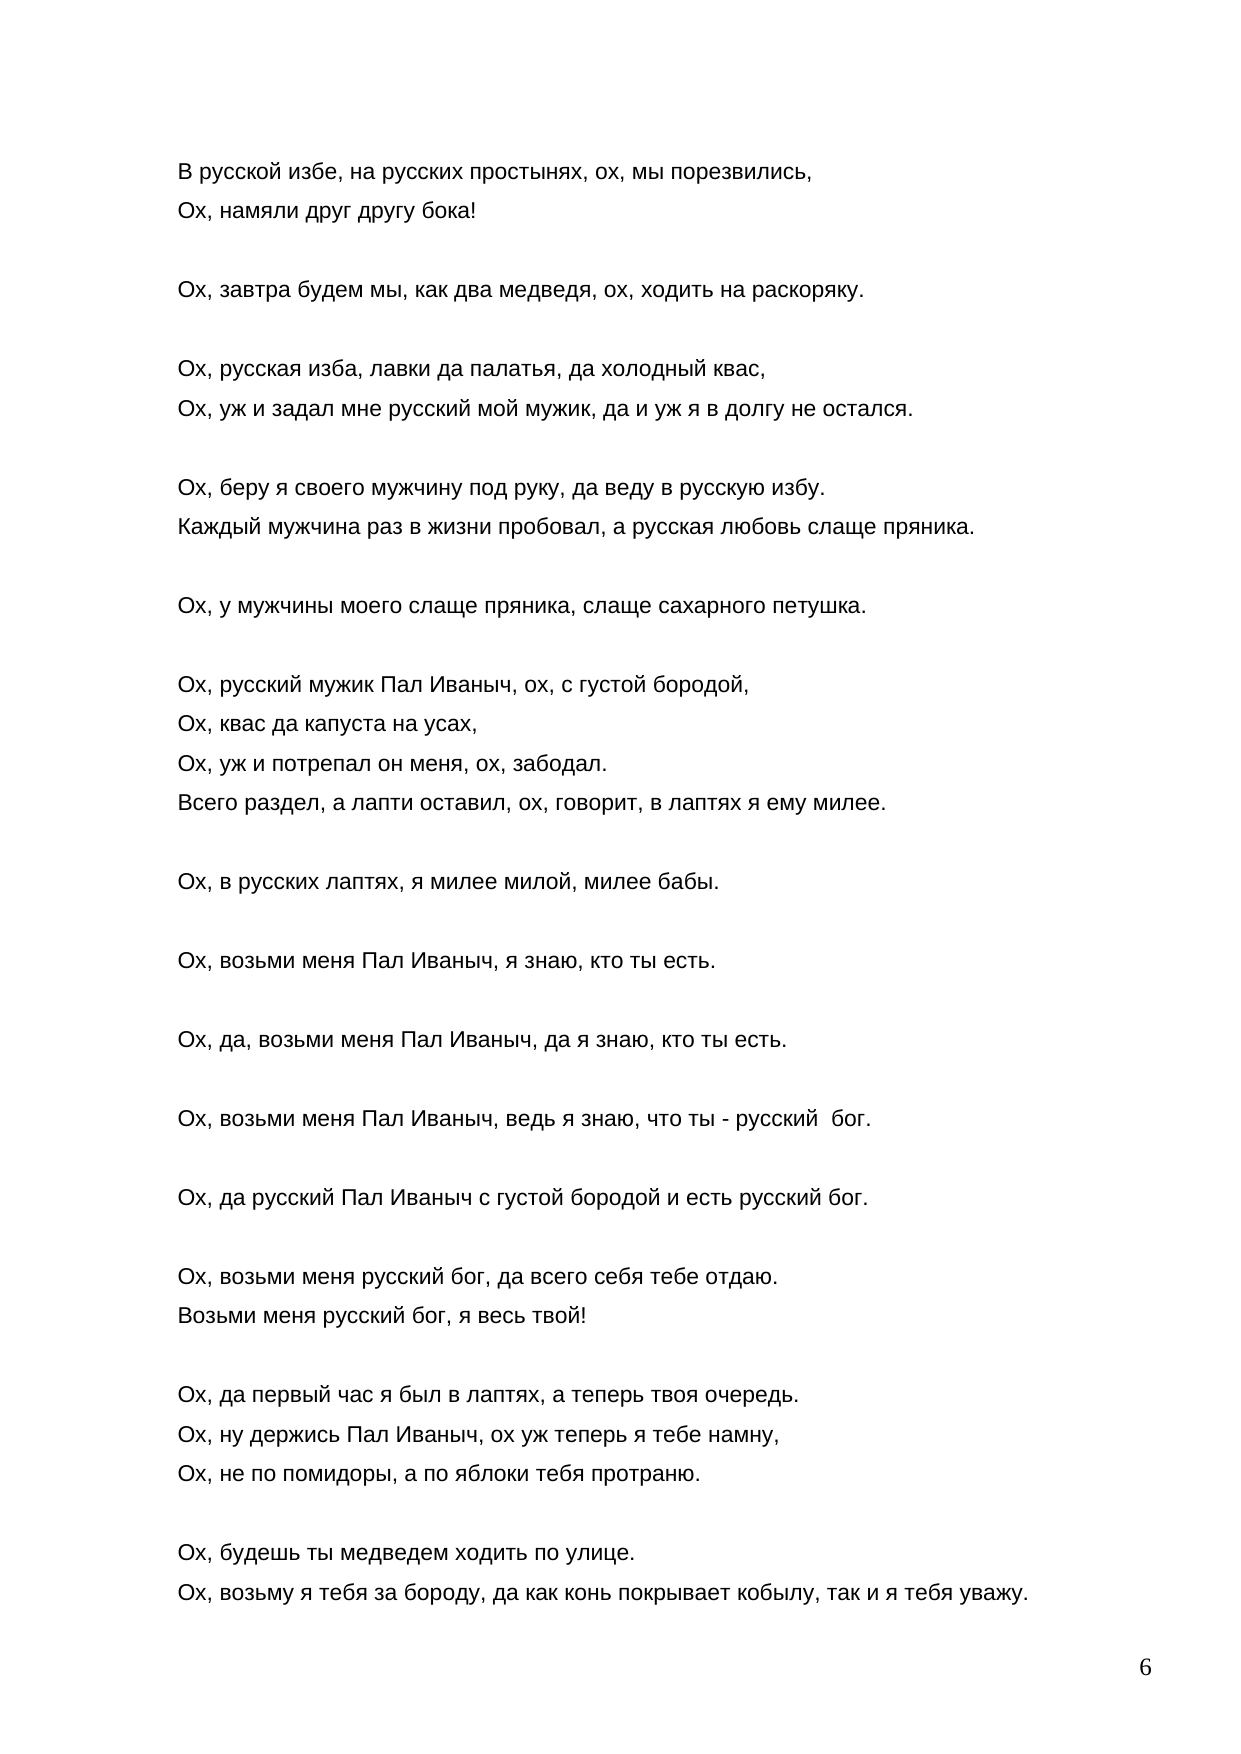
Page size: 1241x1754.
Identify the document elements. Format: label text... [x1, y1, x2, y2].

text Ох, возьми меня Пал Иваныч, ведь я знаю, что ты - русский бог. [177, 1105, 1058, 1131]
text Ох, русский мужик Пал Иваныч, ох, с густой бородой, [177, 671, 1058, 697]
text Ох, русская изба, лавки да палатья, да холодный квас, [177, 355, 1058, 381]
text Возьми меня русский бог, я весь твой! [177, 1302, 1058, 1329]
text Каждый мужчина раз в жизни пробовал, а русская любовь слаще пряника. [177, 513, 1058, 539]
text В русской избе, на русских простынях, ох, мы порезвились, [177, 158, 1058, 184]
text Ох, квас да капуста на усах, [177, 710, 1058, 737]
text Ох, уж и задал мне русский мой мужик, да и уж я в долгу не остался. [177, 394, 1058, 421]
text Ох, да русский Пал Иваныч с густой бородой и есть русский бог. [177, 1184, 1058, 1210]
text Ох, да, возьми меня Пал Иваныч, да я знаю, кто ты есть. [177, 1026, 1058, 1052]
text Ох, возьми меня Пал Иваныч, я знаю, кто ты есть. [177, 947, 1058, 973]
text Ох, у мужчины моего слаще пряника, слаще сахарного петушка. [177, 592, 1058, 618]
text Ох, в русских лаптях, я милее милой, милее бабы. [177, 868, 1058, 894]
text Ох, завтра будем мы, как два медведя, ох, ходить на раскоряку. [177, 276, 1058, 302]
text Ох, не по помидоры, а по яблоки тебя протраню. [177, 1460, 1058, 1487]
text Всего раздел, а лапти оставил, ох, говорит, в лаптях я ему милее. [177, 789, 1058, 816]
text Ох, ну держись Пал Иваныч, ох уж теперь я тебе намну, [177, 1421, 1058, 1447]
text Ох, намяли друг другу бока! [177, 197, 1058, 223]
text Ох, да первый час я был в лаптях, а теперь твоя очередь. [177, 1381, 1058, 1408]
text Ох, возьми меня русский бог, да всего себя тебе отдаю. [177, 1263, 1058, 1289]
text Ох, возьму я тебя за бороду, да как конь покрывает кобылу, так и я тебя уважу. [177, 1579, 1058, 1605]
text Ох, будешь ты медведем ходить по улице. [177, 1539, 1058, 1566]
text Ох, уж и потрепал он меня, ох, забодал. [177, 750, 1058, 776]
text Ох, беру я своего мужчину под руку, да веду в русскую избу. [177, 473, 1058, 500]
